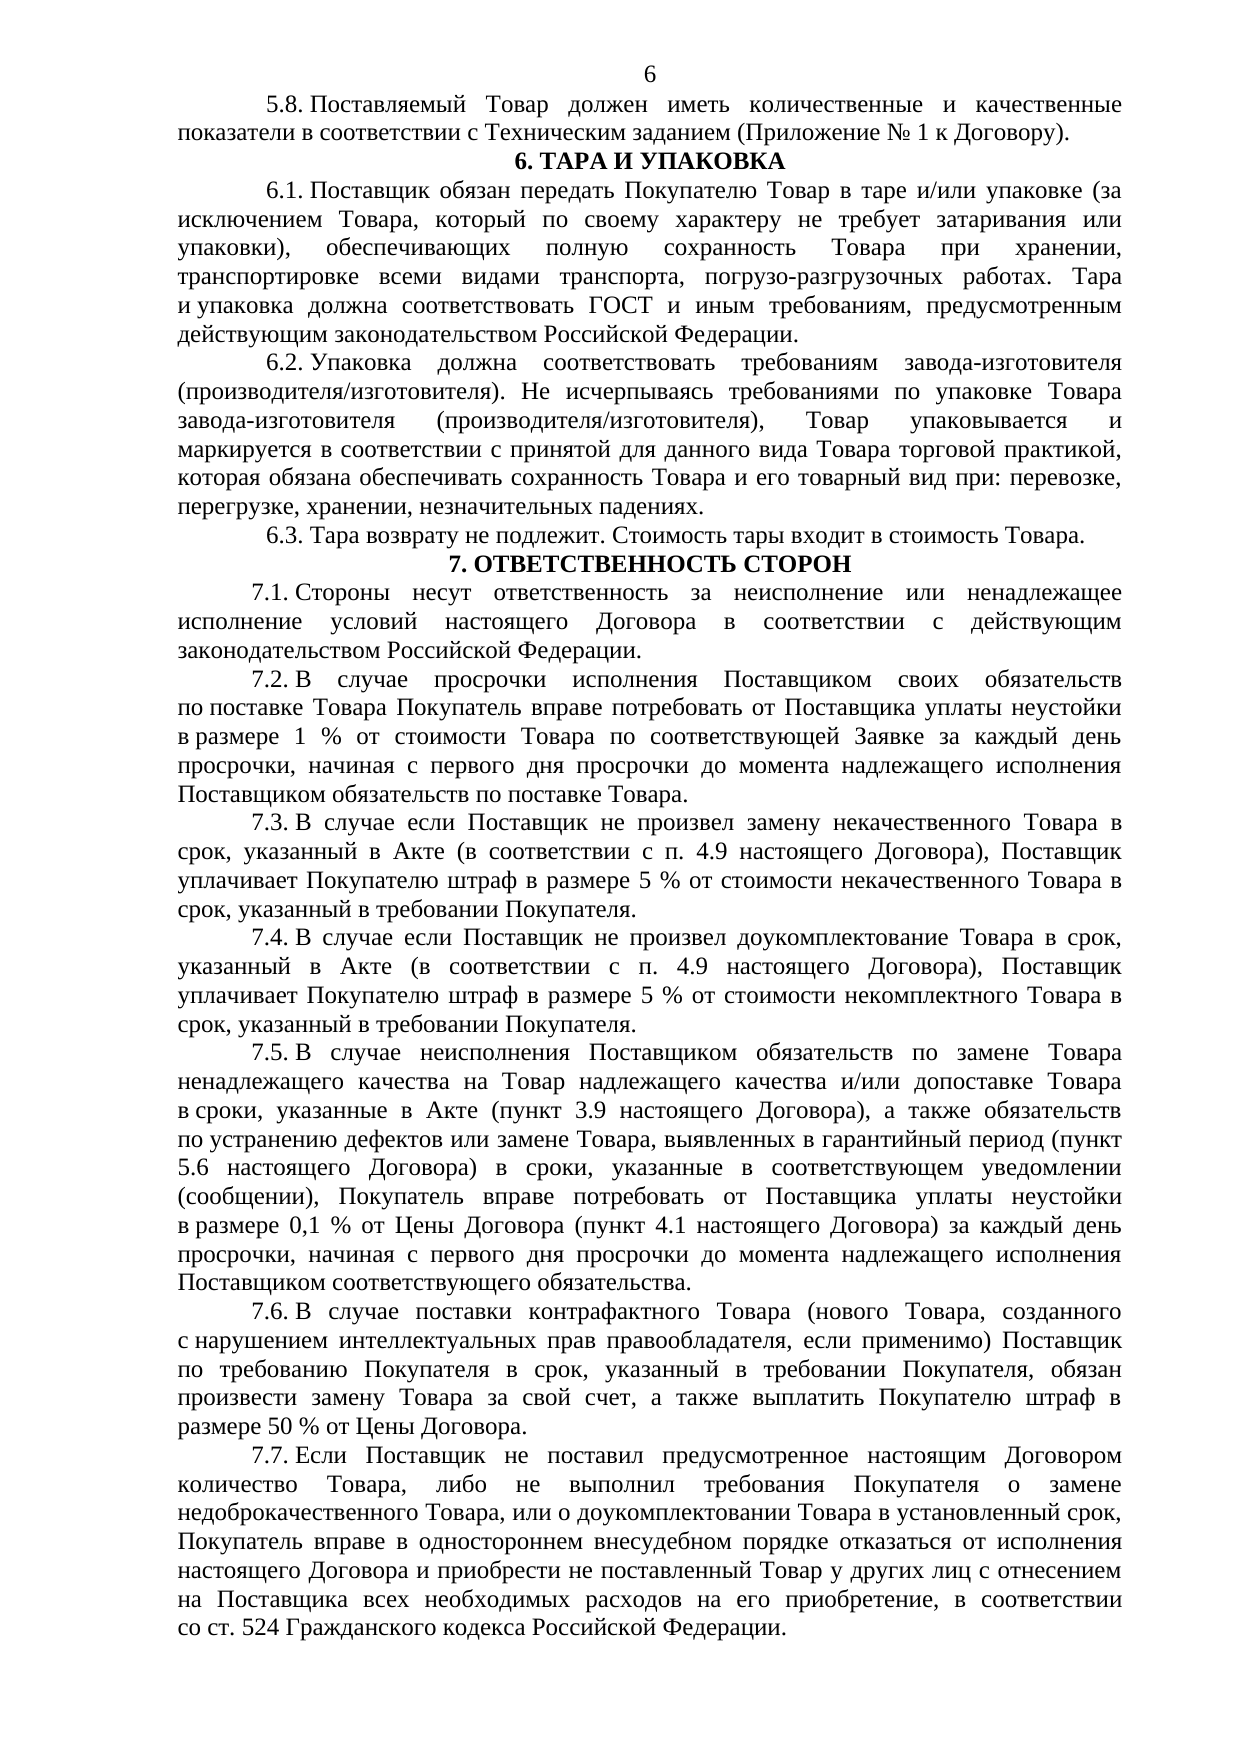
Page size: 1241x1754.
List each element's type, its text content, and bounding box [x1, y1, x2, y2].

list В случае если Поставщик не произвел доукомплектование Товара в срок, указанный в Акте (в соответствии с п. 4.9 настоящего Договора), Поставщик уплачивает Покупателю штраф в размере 5 % от стоимости некомплектного Товара в срок, указанный в требовании Покупателя. [177, 922, 1123, 1037]
list Поставщик обязан передать Покупателю Товар в таре и/или упаковке (за исключением Товара, который по своему характеру не требует затаривания или упаковки), обеспечивающих полную сохранность Товара при хранении, транспортировке всеми видами транспорта, погрузо-разгрузочных работах. Тара и упаковка должна соответствовать ГОСТ и иным требованиям, предусмотренным действующим законодательством Российской Федерации. [177, 175, 1123, 347]
list Стороны несут ответственность за неисполнение или ненадлежащее исполнение условий настоящего Договора в соответствии с действующим законодательством Российской Федерации. [177, 577, 1123, 664]
list В случае если Поставщик не произвел замену некачественного Товара в срок, указанный в Акте (в соответствии с п. 4.9 настоящего Договора), Поставщик уплачивает Покупателю штраф в размере 5 % от стоимости некачественного Товара в срок, указанный в требовании Покупателя. [177, 807, 1123, 922]
list Упаковка должна соответствовать требованиям завода-изготовителя (производителя/изготовителя). Не исчерпываясь требованиями по упаковке Товара завода-изготовителя (производителя/изготовителя), Товар упаковывается и маркируется в соответствии с принятой для данного вида Товара торговой практикой, которая обязана обеспечивать сохранность Товара и его товарный вид при: перевозке, перегрузке, хранении, незначительных падениях. [177, 347, 1123, 520]
subtitle Ответственность Сторон [177, 549, 1123, 577]
list В случае просрочки исполнения Поставщиком своих обязательств по поставке Товара Покупатель вправе потребовать от Поставщика уплаты неустойки в размере 1 % от стоимости Товара по соответствующей Заявке за каждый день просрочки, начиная с первого дня просрочки до момента надлежащего исполнения Поставщиком обязательств по поставке Товара. [177, 664, 1123, 807]
list Поставляемый Товар должен иметь количественные и качественные показатели в соответствии с Техническим заданием (Приложение № 1 к Договору). [177, 89, 1123, 146]
list Если Поставщик не поставил предусмотренное настоящим Договором количество Товара, либо не выполнил требования Покупателя о замене недоброкачественного Товара, или о доукомплектовании Товара в установленный срок, Покупатель вправе в одностороннем внесудебном порядке отказаться от исполнения настоящего Договора и приобрести не поставленный Товар у других лиц с отнесением на Поставщика всех необходимых расходов на его приобретение, в соответствии со ст. 524 Гражданского кодекса Российской Федерации. [177, 1440, 1123, 1641]
list В случае поставки контрафактного Товара (нового Товара, созданного с нарушением интеллектуальных прав правообладателя, если применимо) Поставщик по требованию Покупателя в срок, указанный в требовании Покупателя, обязан произвести замену Товара за свой счет, а также выплатить Покупателю штраф в размере 50 % от Цены Договора. [177, 1296, 1123, 1440]
list В случае неисполнения Поставщиком обязательств по замене Товара ненадлежащего качества на Товар надлежащего качества и/или допоставке Товара в сроки, указанные в Акте (пункт 3.9 настоящего Договора), а также обязательств по устранению дефектов или замене Товара, выявленных в гарантийный период (пункт 5.6 настоящего Договора) в сроки, указанные в соответствующем уведомлении (сообщении), Покупатель вправе потребовать от Поставщика уплаты неустойки в размере 0,1 % от Цены Договора (пункт 4.1 настоящего Договора) за каждый день просрочки, начиная с первого дня просрочки до момента надлежащего исполнения Поставщиком соответствующего обязательства. [177, 1037, 1123, 1296]
subtitle Тара и упаковка [177, 146, 1123, 175]
list Тара возврату не подлежит. Стоимость тары входит в стоимость Товара. [177, 520, 1123, 549]
